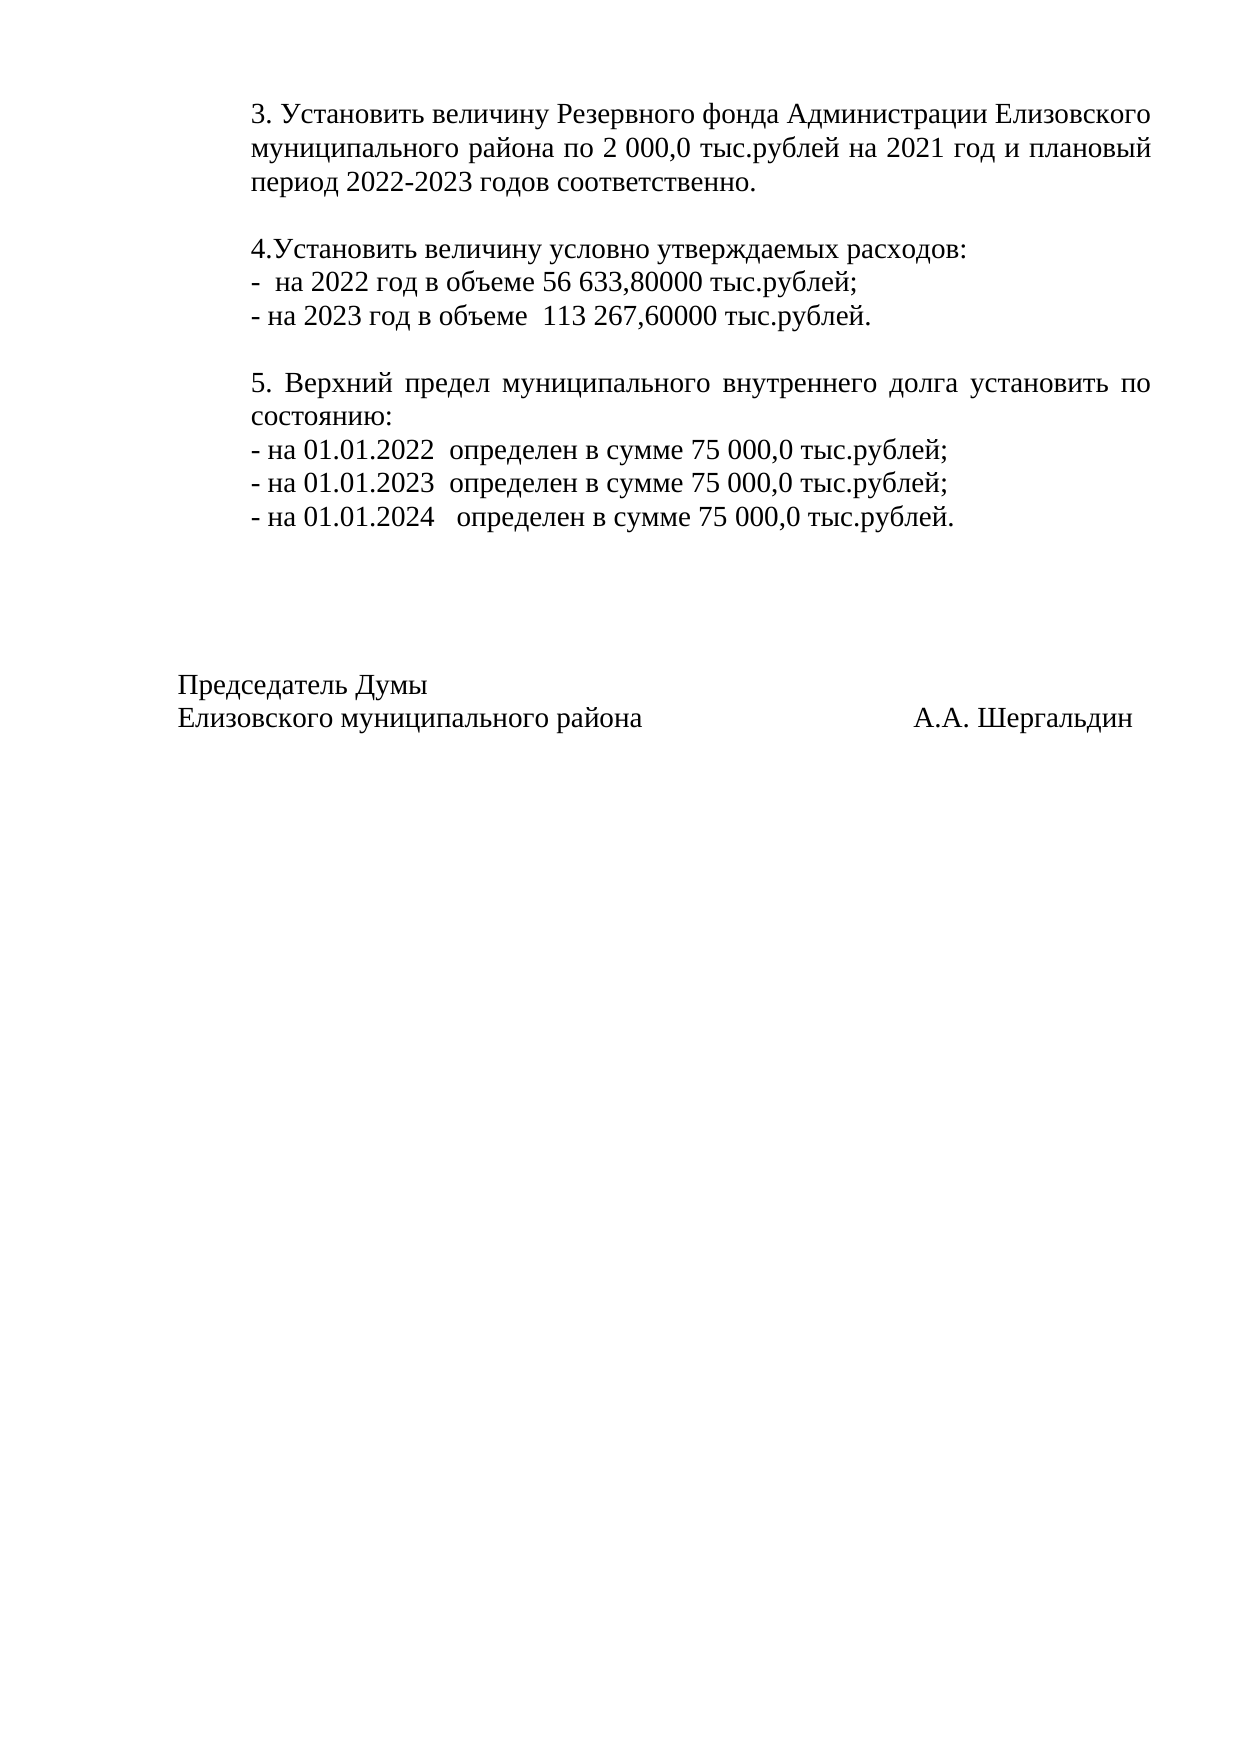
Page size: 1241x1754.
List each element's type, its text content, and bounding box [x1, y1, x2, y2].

text 3. Установить величину Резервного фонда Администрации Елизовского муниципального района по 2 000,0 тыс.рублей на 2021 год и плановый период 2022-2023 годов соответственно. [251, 97, 1152, 197]
text 4.Установить величину условно утверждаемых расходов: [251, 231, 1152, 264]
text - на 01.01.2022 определен в сумме 75 000,0 тыс.рублей; [177, 432, 1152, 466]
text - на 2023 год в объеме 113 267,60000 тыс.рублей. [251, 298, 1152, 331]
text Елизовского муниципального района А.А. Шергальдин [177, 700, 1152, 734]
text 5. Верхний предел муниципального внутреннего долга установить по состоянию: [251, 365, 1152, 432]
text - на 2022 год в объеме 56 633,80000 тыс.рублей; [251, 264, 1152, 298]
text - на 01.01.2024 определен в сумме 75 000,0 тыс.рублей. [177, 499, 1152, 533]
text Председатель Думы [177, 667, 1152, 700]
text - на 01.01.2023 определен в сумме 75 000,0 тыс.рублей; [177, 466, 1152, 499]
